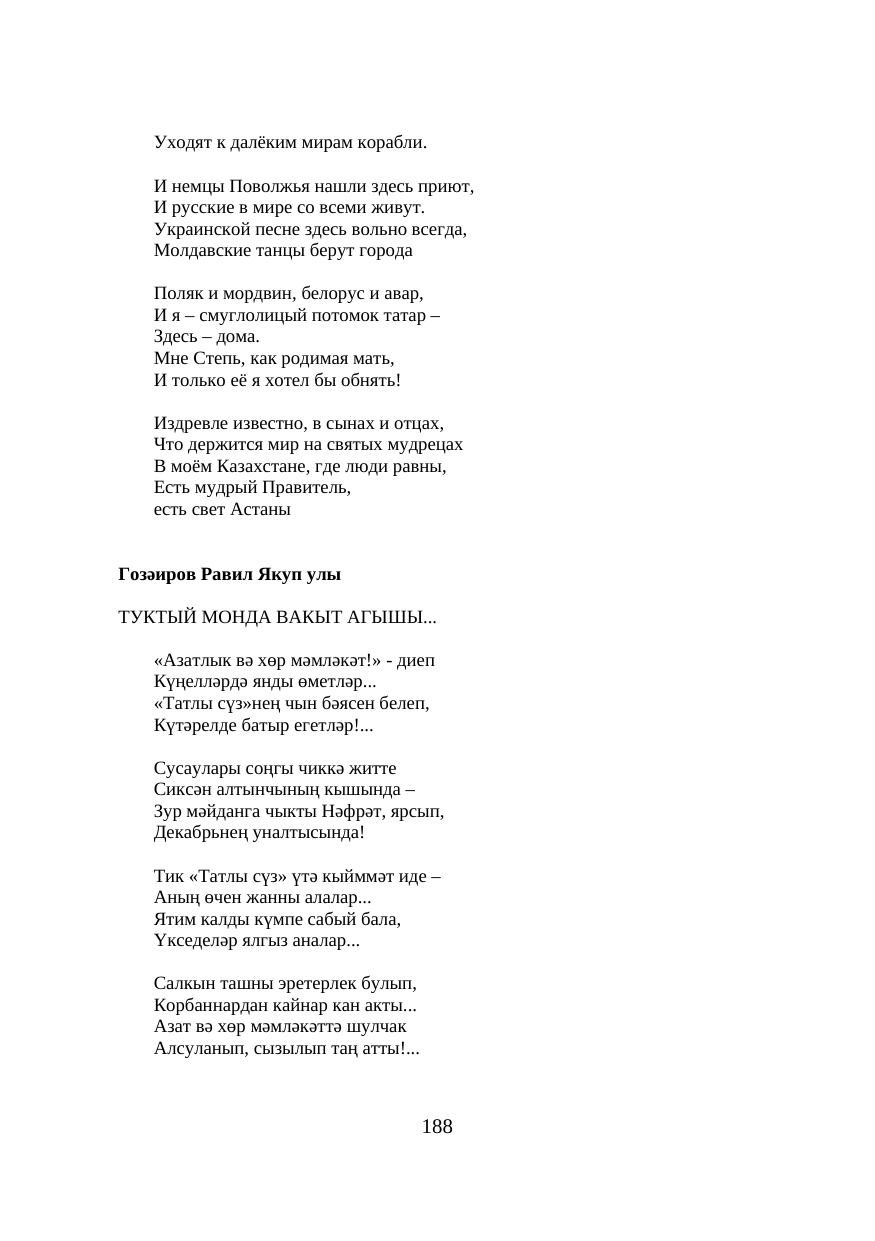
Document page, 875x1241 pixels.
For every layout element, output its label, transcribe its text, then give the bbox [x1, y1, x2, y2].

text И я – смуглолицый потомок татар – [118, 304, 756, 325]
text Поляк и мордвин, белорус и авар, [118, 282, 756, 304]
text Үкседеләр ялгыз аналар... [118, 929, 756, 951]
text есть свет Астаны [118, 498, 756, 519]
text Декабрьнең уналтысында! [118, 821, 756, 843]
text Мне Степь, как родимая мать, [118, 347, 756, 368]
text Аның өчен жанны алалар... [118, 886, 756, 908]
text Тик «Татлы сүз» үтә кыйммәт иде – [118, 864, 756, 886]
text Есть мудрый Правитель, [118, 476, 756, 498]
text В моём Казахстане, где люди равны, [118, 455, 756, 476]
text Сиксән алтынчының кышында – [118, 778, 756, 800]
text Молдавские танцы берут города [118, 239, 756, 261]
text Алсуланып, сызылып таң атты!... [118, 1037, 756, 1058]
text Ятим калды күмпе сабый бала, [118, 908, 756, 929]
text Гозәиров Равил Якуп улы [118, 563, 756, 584]
text Азат вә хөр мәмләкәттә шулчак [118, 1015, 756, 1037]
text ТУКТЫЙ МОНДА ВАКЫТ АГЫШЫ... [118, 606, 756, 627]
text «Татлы сүз»нең чын бәясен белеп, [118, 692, 756, 713]
text Что держится мир на святых мудрецах [118, 433, 756, 455]
text Уходят к далёким мирам корабли. [118, 131, 756, 153]
text «Азатлык вә хөр мәмләкәт!» - диеп [118, 649, 756, 670]
text Сусаулары соңгы чиккә житте [118, 757, 756, 778]
text И русские в мире со всеми живут. [118, 196, 756, 218]
text Күңелләрдә янды өметләр... [118, 670, 756, 692]
text Украинской песне здесь вольно всегда, [118, 218, 756, 239]
text Зур мәйданга чыкты Нәфрәт, ярсып, [118, 800, 756, 821]
text Салкын ташны эретерлек булып, [118, 972, 756, 994]
text Издревле известно, в сынах и отцах, [118, 412, 756, 433]
text Күтәрелде батыр егетләр!... [118, 713, 756, 735]
text И немцы Поволжья нашли здесь приют, [118, 174, 756, 196]
text И только её я хотел бы обнять! [118, 368, 756, 390]
text Корбаннардан кайнар кан акты... [118, 994, 756, 1015]
text Здесь – дома. [118, 325, 756, 347]
